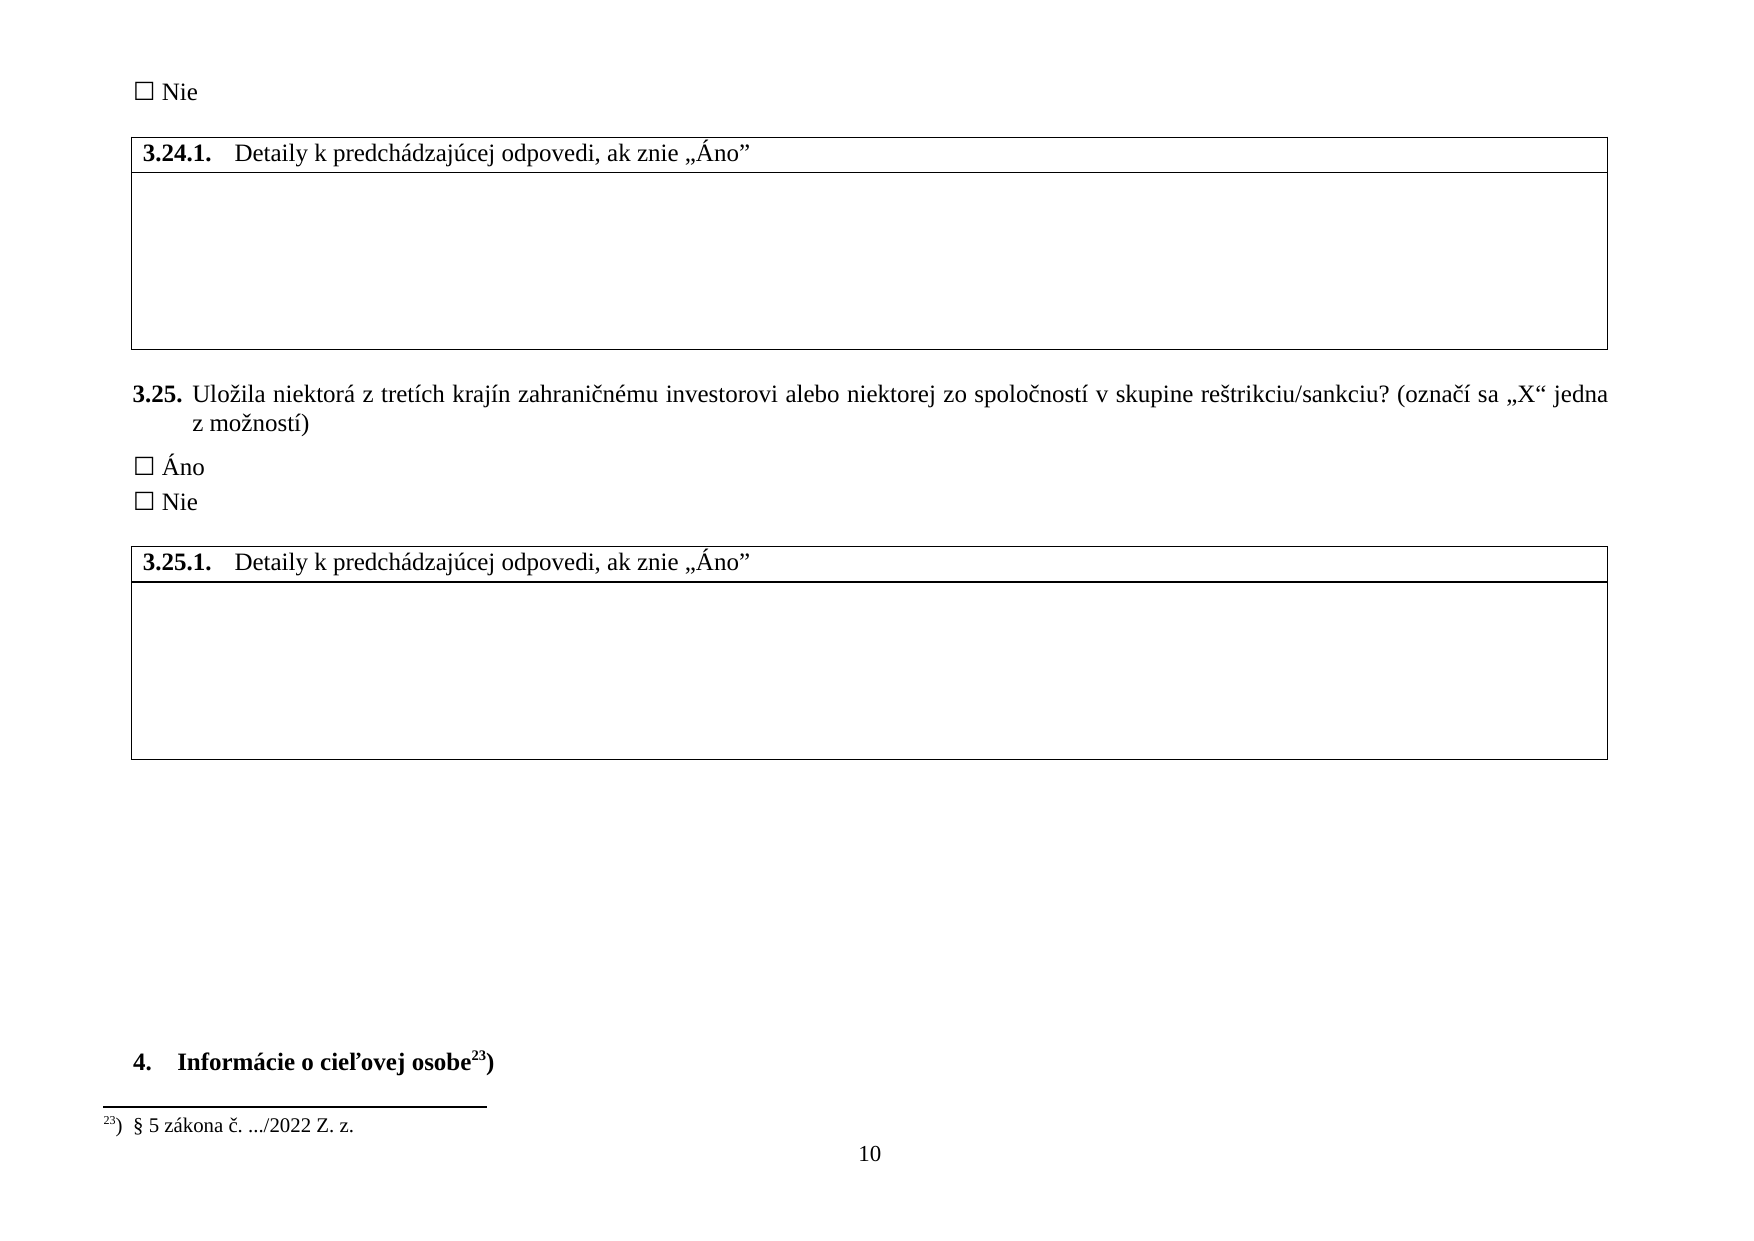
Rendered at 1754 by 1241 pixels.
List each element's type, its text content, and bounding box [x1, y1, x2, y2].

text Áno [133, 449, 1636, 483]
table_cell [132, 173, 1607, 349]
text Nie [133, 74, 1636, 108]
list Informácie o cieľovej osobe) [133, 1047, 1636, 1076]
table_cell [132, 583, 1607, 758]
text Nie [133, 483, 1636, 517]
table_header Detaily k predchádzajúcej odpovedi, ak znie „Áno” [132, 547, 1607, 581]
table_header Detaily k predchádzajúcej odpovedi, ak znie „Áno” [132, 138, 1607, 172]
list Uložila niektorá z tretích krajín zahraničnému investorovi alebo niektorej zo spoločností v skupine reštrikciu/sankciu? (označí sa „X“ jedna z možností) [132, 379, 1609, 437]
